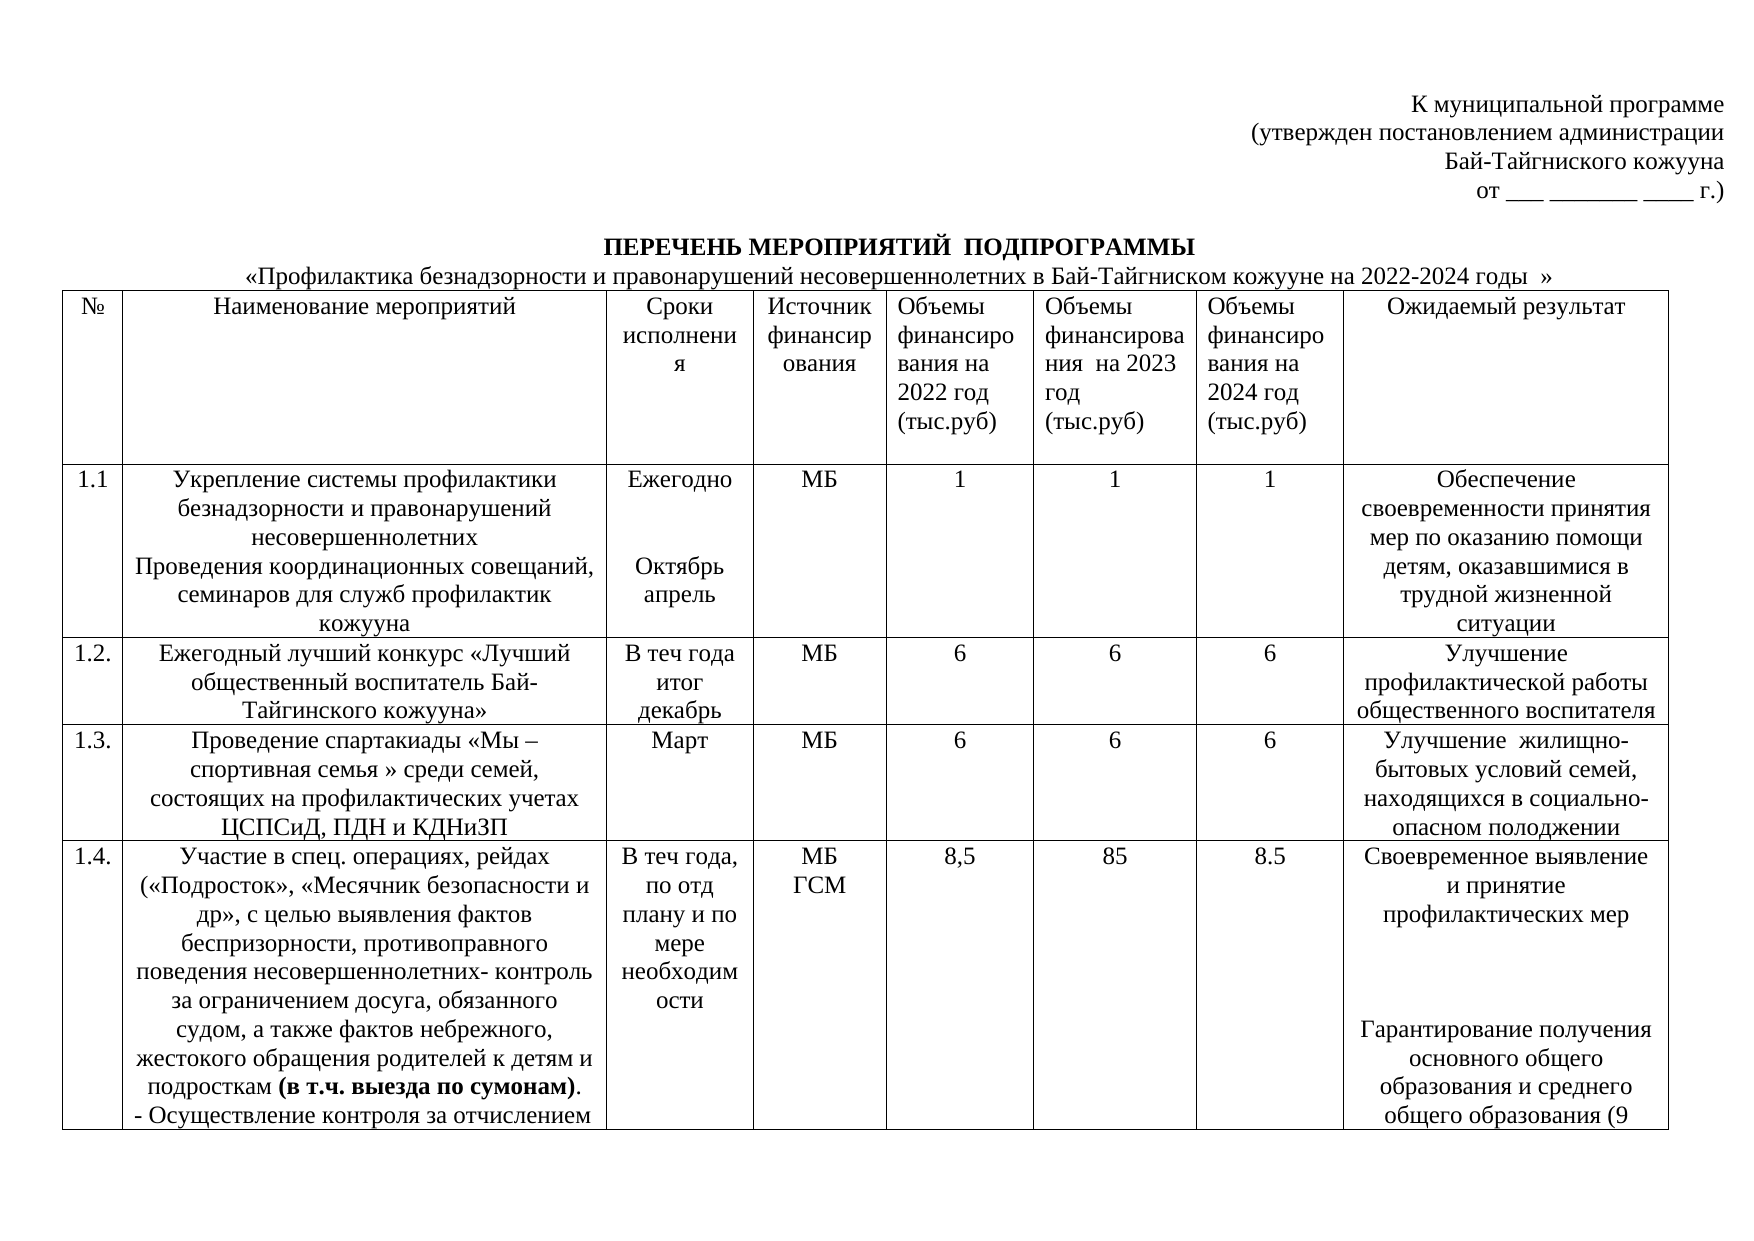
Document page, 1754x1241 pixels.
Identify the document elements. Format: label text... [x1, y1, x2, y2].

table_cell 1 [1034, 465, 1196, 637]
table_cell 1 [887, 465, 1033, 637]
text «Профилактика безнадзорности и правонарушений несовершеннолетних в Бай-Тайгниском кожууне на 2022-2024 годы » [74, 261, 1724, 290]
table_header Наименование мероприятий [123, 291, 606, 463]
text от ___ _______ ____ г.) [74, 175, 1724, 204]
table_header Объемы финансирования на 2024 год (тыс.руб) [1197, 291, 1343, 463]
table_cell 1.3. [63, 725, 122, 840]
table_header Сроки исполнения [607, 291, 753, 463]
table_cell Улучшение жилищно-бытовых условий семей, находящихся в социально-опасном полоджении [1344, 725, 1668, 840]
table_header Ожидаемый результат [1344, 291, 1668, 463]
table_cell МБ ГСМ [754, 841, 886, 1129]
table_cell 6 [1034, 638, 1196, 724]
table_header Объемы финансирования на 2023 год (тыс.руб) [1034, 291, 1196, 463]
table_cell 8,5 [887, 841, 1033, 1129]
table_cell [1344, 841, 1668, 1129]
table_cell Укрепление системы профилактики безнадзорности и правонарушений несовершеннолетних Проведения координационных совещаний, семинаров для служб профилактик кожууна [123, 465, 606, 637]
table_cell Обеспечение своевременности принятия мер по оказанию помощи детям, оказавшимися в трудной жизненной ситуации [1344, 465, 1668, 637]
table_cell Ежегодный лучший конкурс «Лучший общественный воспитатель Бай-Тайгинского кожууна» [123, 638, 606, 724]
table_cell МБ [754, 725, 886, 840]
table_cell Проведение спартакиады «Мы – спортивная семья » среди семей, состоящих на профилактических учетах ЦСПСиД, ПДН и КДНиЗП [123, 725, 606, 840]
table_cell МБ [754, 465, 886, 637]
text ПЕРЕЧЕНЬ МЕРОПРИЯТИЙ ПОДПРОГРАММЫ [74, 232, 1724, 261]
table_cell Улучшение профилактической работы общественного воспитателя [1344, 638, 1668, 724]
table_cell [607, 841, 753, 1129]
table_cell Ежегодно Октябрь апрель [607, 465, 753, 637]
table_cell 1.2. [63, 638, 122, 724]
table_cell 6 [887, 725, 1033, 840]
table_cell 8.5 [1197, 841, 1343, 1129]
table_cell МБ [754, 638, 886, 724]
table_cell 6 [1197, 725, 1343, 840]
text (утвержден постановлением администрации [74, 117, 1724, 146]
table_cell Март [607, 725, 753, 840]
text К муниципальной программе [74, 89, 1724, 117]
table_header № [63, 291, 122, 463]
table_cell 6 [887, 638, 1033, 724]
text Бай-Тайгниского кожууна [74, 146, 1724, 175]
table_header Объемы финансирования на 2022 год (тыс.руб) [887, 291, 1033, 463]
table_cell В теч года итог декабрь [607, 638, 753, 724]
table_cell 1.1 [63, 465, 122, 637]
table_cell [123, 841, 606, 1129]
table_header Источник финансирования [754, 291, 886, 463]
table_cell 1.4. [63, 841, 122, 1129]
table_cell 6 [1034, 725, 1196, 840]
table_cell 6 [1197, 638, 1343, 724]
table_cell 85 [1034, 841, 1196, 1129]
table_cell 1 [1197, 465, 1343, 637]
